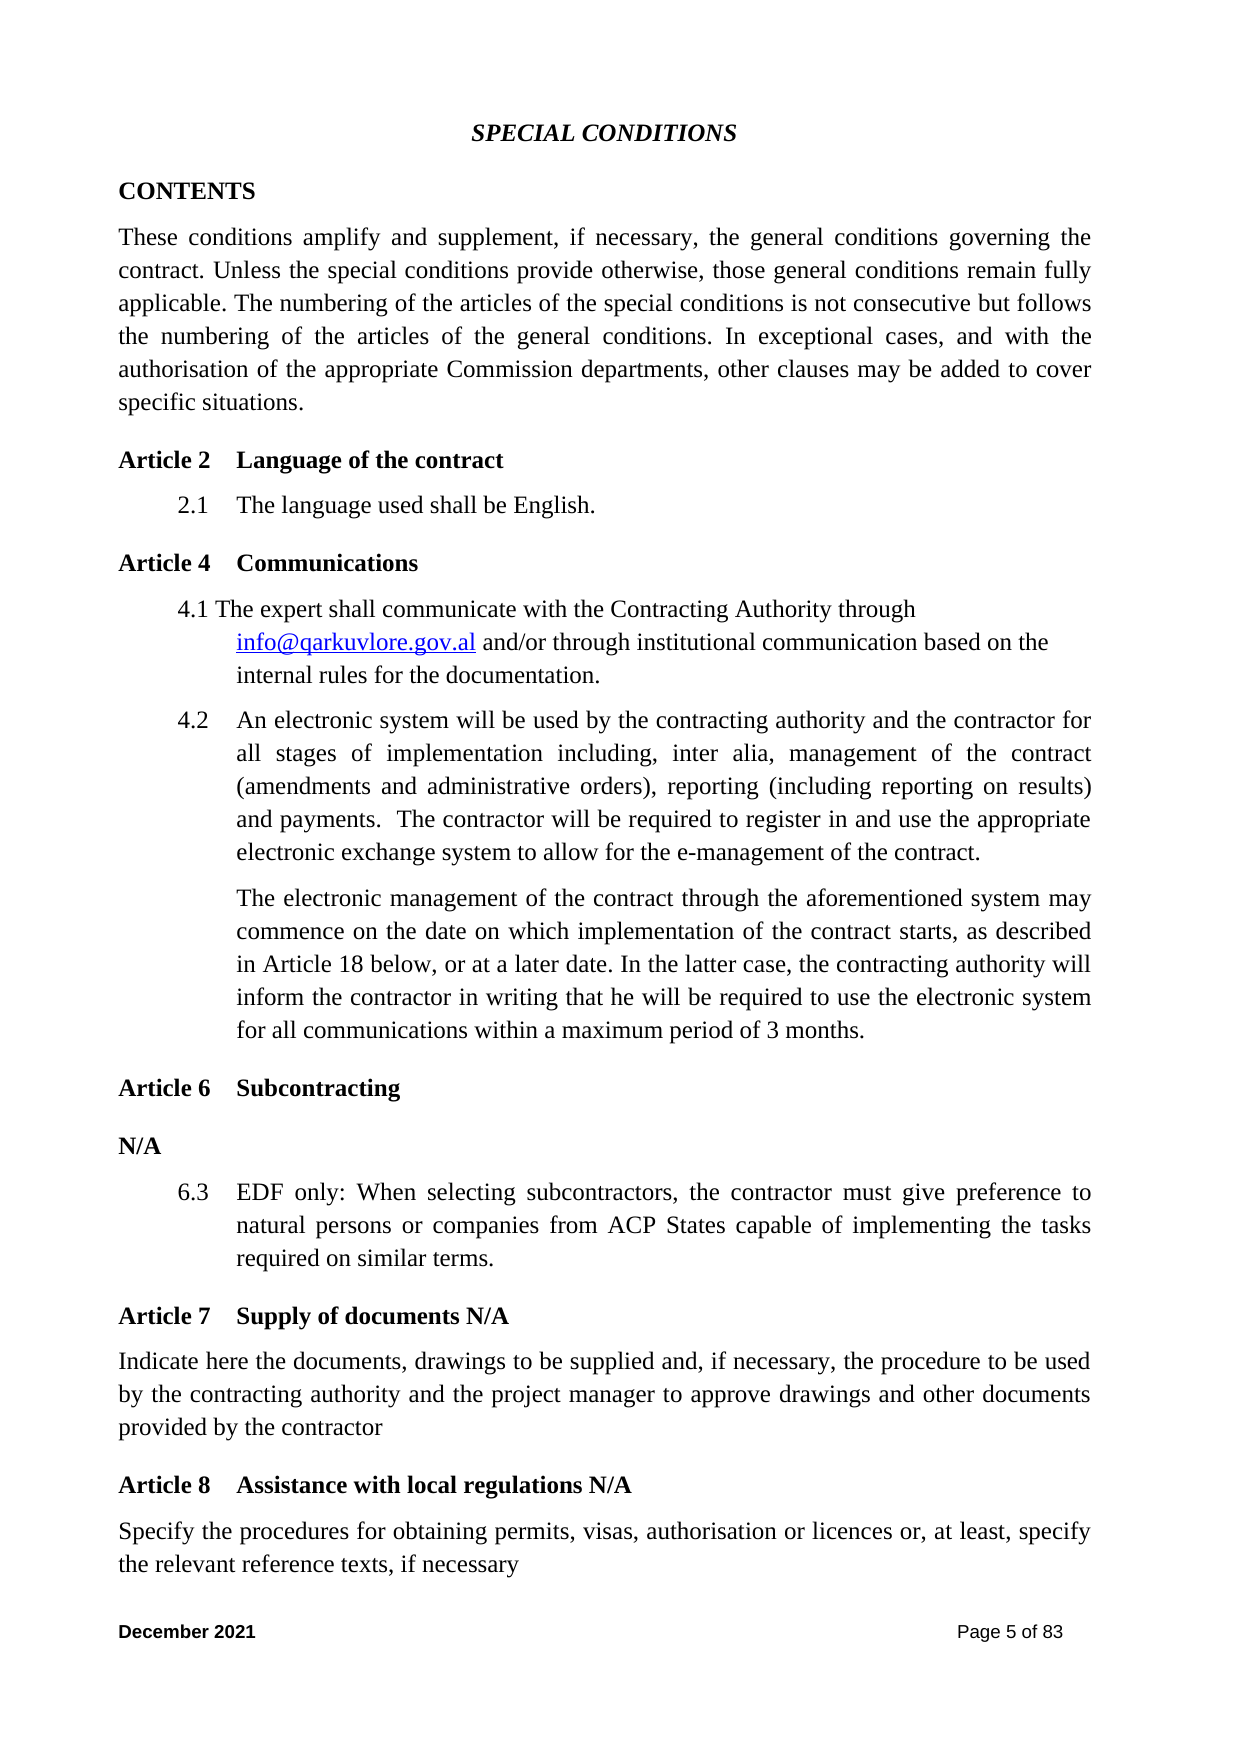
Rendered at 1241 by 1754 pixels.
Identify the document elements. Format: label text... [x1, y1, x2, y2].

text Article 8 Assistance with local regulations N/A [118, 1470, 1092, 1499]
text Article 7 Supply of documents N/A [118, 1301, 1092, 1329]
text These conditions amplify and supplement, if necessary, the general conditions governing the contract. Unless the special conditions provide otherwise, those general conditions remain fully applicable. The numbering of the articles of the special conditions is not consecutive but follows the numbering of the articles of the general conditions. In exceptional cases, and with the authorisation of the appropriate Commission departments, other clauses may be added to cover specific situations. [118, 222, 1092, 416]
text 2.1 The language used shall be English. [177, 490, 1092, 519]
text 4.2 An electronic system will be used by the contracting authority and the contractor for all stages of implementation including, inter alia, management of the contract (amendments and administrative orders), reporting (including reporting on results) and payments. The contractor will be required to register in and use the appropriate electronic exchange system to allow for the e-management of the contract. [177, 705, 1092, 866]
text CONTENTS [118, 176, 1092, 205]
text Indicate here the documents, drawings to be supplied and, if necessary, the procedure to be used by the contracting authority and the project manager to approve drawings and other documents provided by the contractor [118, 1346, 1092, 1441]
text Specify the procedures for obtaining permits, visas, authorisation or licences or, at least, specify the relevant reference texts, if necessary [118, 1516, 1092, 1578]
text Article 2 Language of the contract [118, 445, 1092, 473]
text SPECIAL CONDITIONS [118, 118, 1092, 147]
text N/A [118, 1131, 1092, 1160]
text The electronic management of the contract through the aforementioned system may commence on the date on which implementation of the contract starts, as described in Article 18 below, or at a later date. In the latter case, the contracting authority will inform the contractor in writing that he will be required to use the electronic system for all communications within a maximum period of 3 months. [177, 883, 1092, 1044]
text Article 6 Subcontracting [118, 1073, 1092, 1102]
text Article 4 Communications [118, 548, 1092, 577]
text 6.3 EDF only: When selecting subcontractors, the contractor must give preference to natural persons or companies from ACP States capable of implementing the tasks required on similar terms. [177, 1177, 1092, 1271]
text 4.1 The expert shall communicate with the Contracting Authority through info@qarkuvlore.gov.al and/or through institutional communication based on the internal rules for the documentation. [177, 594, 1092, 689]
